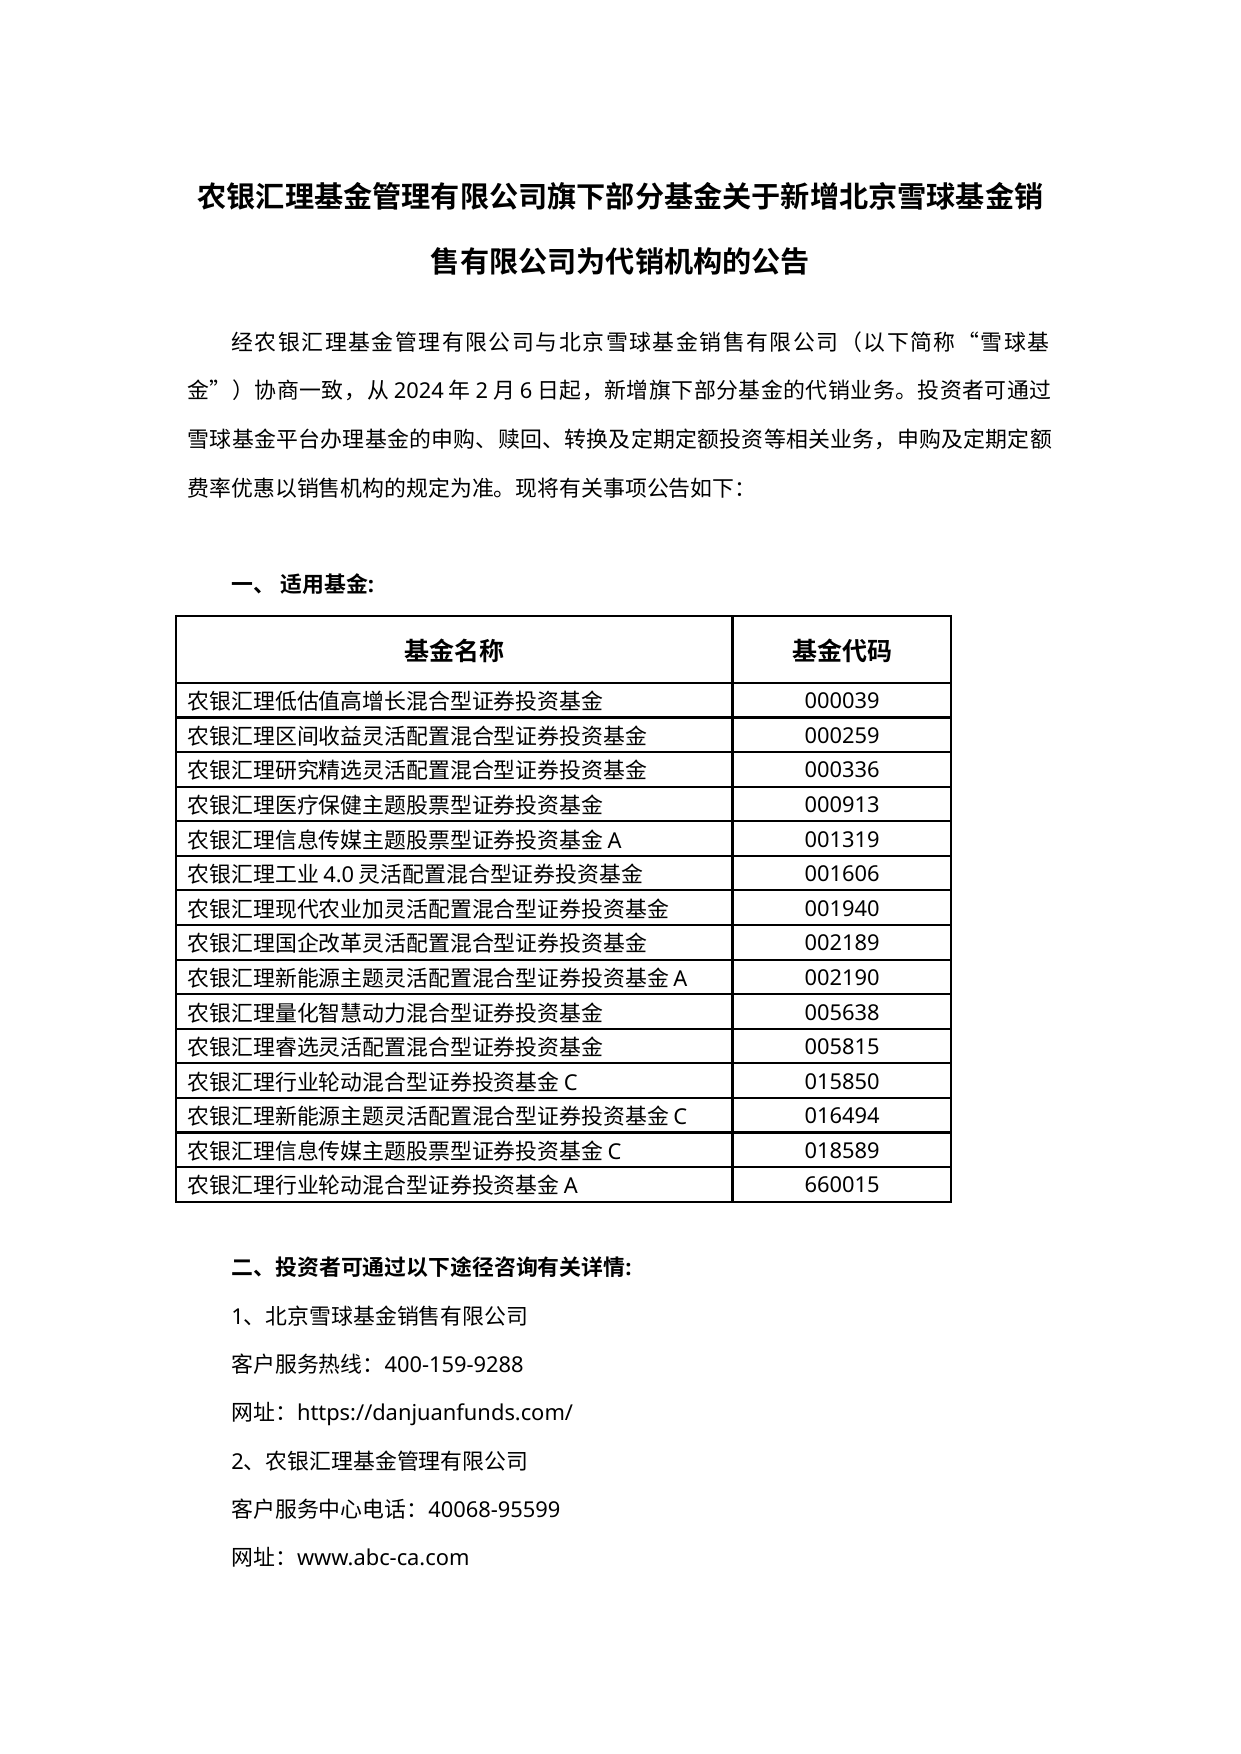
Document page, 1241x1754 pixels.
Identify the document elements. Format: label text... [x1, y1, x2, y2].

table_cell 农银汇理睿选灵活配置混合型证券投资基金 [177, 1030, 731, 1062]
table_cell 农银汇理信息传媒主题股票型证券投资基金A [177, 822, 731, 855]
table_cell 农银汇理区间收益灵活配置混合型证券投资基金 [177, 719, 731, 751]
text 经农银汇理基金管理有限公司与北京雪球基金销售有限公司（以下简称“雪球基金”）协商一致，从2024年2月6日起，新增旗下部分基金的代销业务。投资者可通过雪球基金平台办理基金的申购、赎回、转换及定期定额投资等相关业务，申购及定期定额费率优惠以销售机构的规定为准。现将有关事项公告如下： [187, 324, 1053, 503]
table_cell 农银汇理现代农业加灵活配置混合型证券投资基金 [177, 891, 731, 924]
table_cell 000336 [734, 753, 950, 786]
list 北京雪球基金销售有限公司 [187, 1298, 1053, 1331]
table_cell 005815 [734, 1030, 950, 1062]
text 农银汇理基金管理有限公司旗下部分基金关于新增北京雪球基金销售有限公司为代销机构的公告 [187, 162, 1053, 292]
table_cell 000913 [734, 788, 950, 820]
table_cell 016494 [734, 1099, 950, 1131]
text 网址：https://danjuanfunds.com/ [187, 1395, 1053, 1428]
table_cell 农银汇理信息传媒主题股票型证券投资基金C [177, 1134, 731, 1166]
table_cell 001606 [734, 857, 950, 889]
table_cell 001940 [734, 891, 950, 924]
table_cell 农银汇理量化智慧动力混合型证券投资基金 [177, 995, 731, 1028]
table_cell 农银汇理国企改革灵活配置混合型证券投资基金 [177, 926, 731, 958]
table_cell 000039 [734, 684, 950, 716]
text 客户服务热线：400-159-9288 [187, 1347, 1053, 1379]
list 适用基金: [187, 566, 1053, 599]
table_cell 660015 [734, 1168, 950, 1201]
text 客户服务中心电话：40068-95599 [187, 1492, 1053, 1524]
table_cell 农银汇理研究精选灵活配置混合型证券投资基金 [177, 753, 731, 786]
list 农银汇理基金管理有限公司 [187, 1443, 1053, 1476]
table_cell 005638 [734, 995, 950, 1028]
table_cell 002190 [734, 961, 950, 993]
table_cell 农银汇理行业轮动混合型证券投资基金C [177, 1064, 731, 1097]
table_cell 农银汇理新能源主题灵活配置混合型证券投资基金A [177, 961, 731, 993]
table_cell 001319 [734, 822, 950, 855]
table_header 基金代码 [734, 617, 950, 682]
table_cell 农银汇理低估值高增长混合型证券投资基金 [177, 684, 731, 716]
table_cell 农银汇理行业轮动混合型证券投资基金A [177, 1168, 731, 1201]
table_header 基金名称 [177, 617, 731, 682]
table_cell 农银汇理医疗保健主题股票型证券投资基金 [177, 788, 731, 820]
table_cell 农银汇理工业4.0灵活配置混合型证券投资基金 [177, 857, 731, 889]
table_cell 018589 [734, 1134, 950, 1166]
table_cell 002189 [734, 926, 950, 958]
table_cell 农银汇理新能源主题灵活配置混合型证券投资基金C [177, 1099, 731, 1131]
table_cell 000259 [734, 719, 950, 751]
text 二、投资者可通过以下途径咨询有关详情: [187, 1250, 1053, 1283]
text 网址：www.abc-ca.com [187, 1540, 1053, 1573]
table_cell 015850 [734, 1064, 950, 1097]
